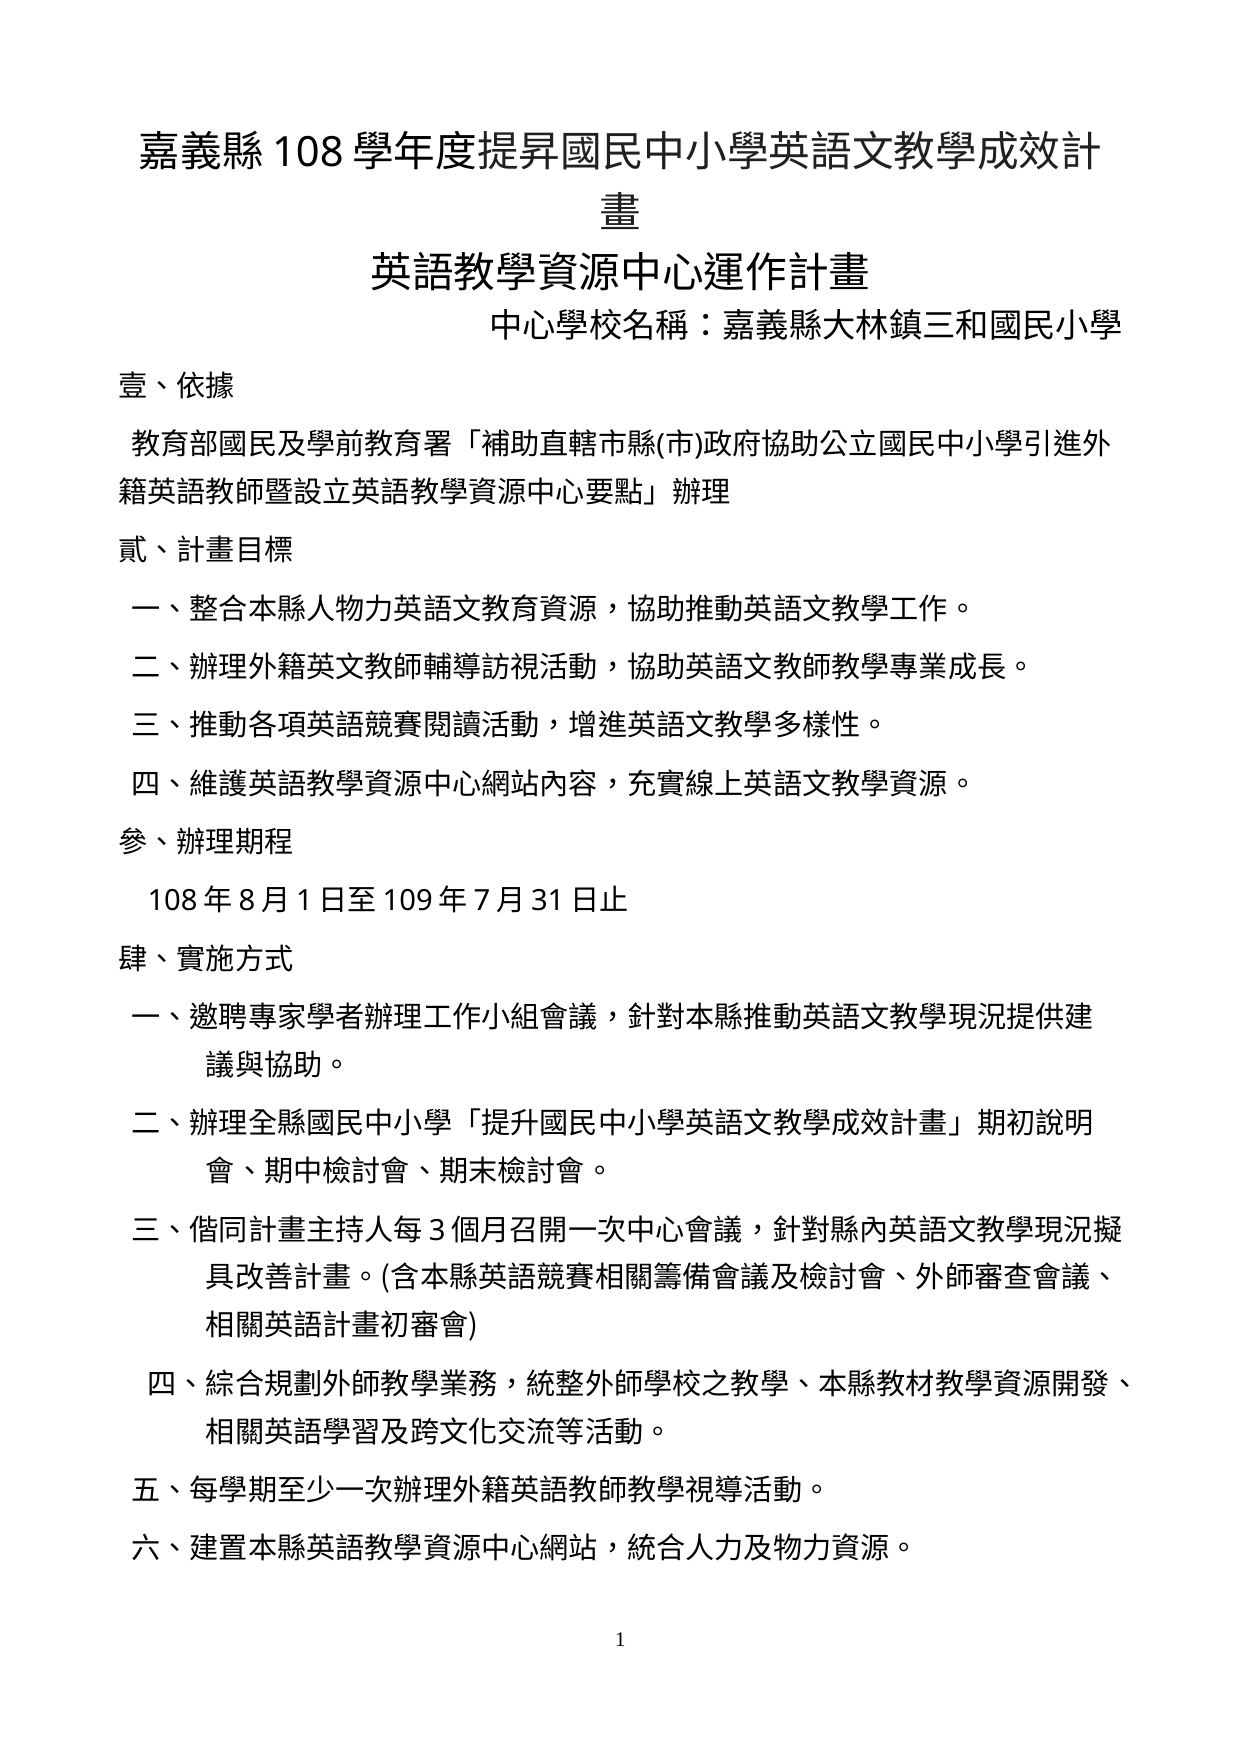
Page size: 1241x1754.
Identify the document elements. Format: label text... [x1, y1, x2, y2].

text 一、邀聘專家學者辦理工作小組會議，針對本縣推動英語文教學現況提供建議與協助。 [118, 989, 1122, 1085]
text 壹、依據 [118, 358, 1122, 406]
text 五、每學期至少一次辦理外籍英語教師教學視導活動。 [118, 1462, 1122, 1510]
text 中心學校名稱：嘉義縣大林鎮三和國民小學 [118, 299, 1122, 347]
text 教育部國民及學前教育署「補助直轄市縣(市)政府協助公立國民中小學引進外籍英語教師暨設立英語教學資源中心要點」辦理 [118, 416, 1122, 512]
text 108年8月1日至109年7月31日止 [118, 872, 1122, 920]
text 貳、計畫目標 [118, 522, 1122, 570]
text 六、建置本縣英語教學資源中心網站，統合人力及物力資源。 [118, 1520, 1122, 1568]
text 肆、實施方式 [118, 931, 1122, 979]
text 二、辦理外籍英文教師輔導訪視活動，協助英語文教師教學專業成長。 [118, 639, 1122, 687]
text 四、綜合規劃外師教學業務，統整外師學校之教學、本縣教材教學資源開發、相關英語學習及跨文化交流等活動。 [118, 1356, 1122, 1452]
text 四、維護英語教學資源中心網站內容，充實線上英語文教學資源。 [118, 756, 1122, 804]
text 嘉義縣108學年度提昇國民中小學英語文教學成效計畫 [118, 118, 1122, 239]
text 三、偕同計畫主持人每3個月召開一次中心會議，針對縣內英語文教學現況擬具改善計畫。(含本縣英語競賽相關籌備會議及檢討會、外師審查會議、相關英語計畫初審會) [118, 1202, 1122, 1345]
text 英語教學資源中心運作計畫 [118, 239, 1122, 299]
text 一、整合本縣人物力英語文教育資源，協助推動英語文教學工作。 [118, 581, 1122, 629]
text 二、辦理全縣國民中小學「提升國民中小學英語文教學成效計畫」期初說明會、期中檢討會、期末檢討會。 [118, 1095, 1122, 1191]
text 三、推動各項英語競賽閱讀活動，增進英語文教學多樣性。 [118, 697, 1122, 745]
text 參、辦理期程 [118, 814, 1122, 862]
